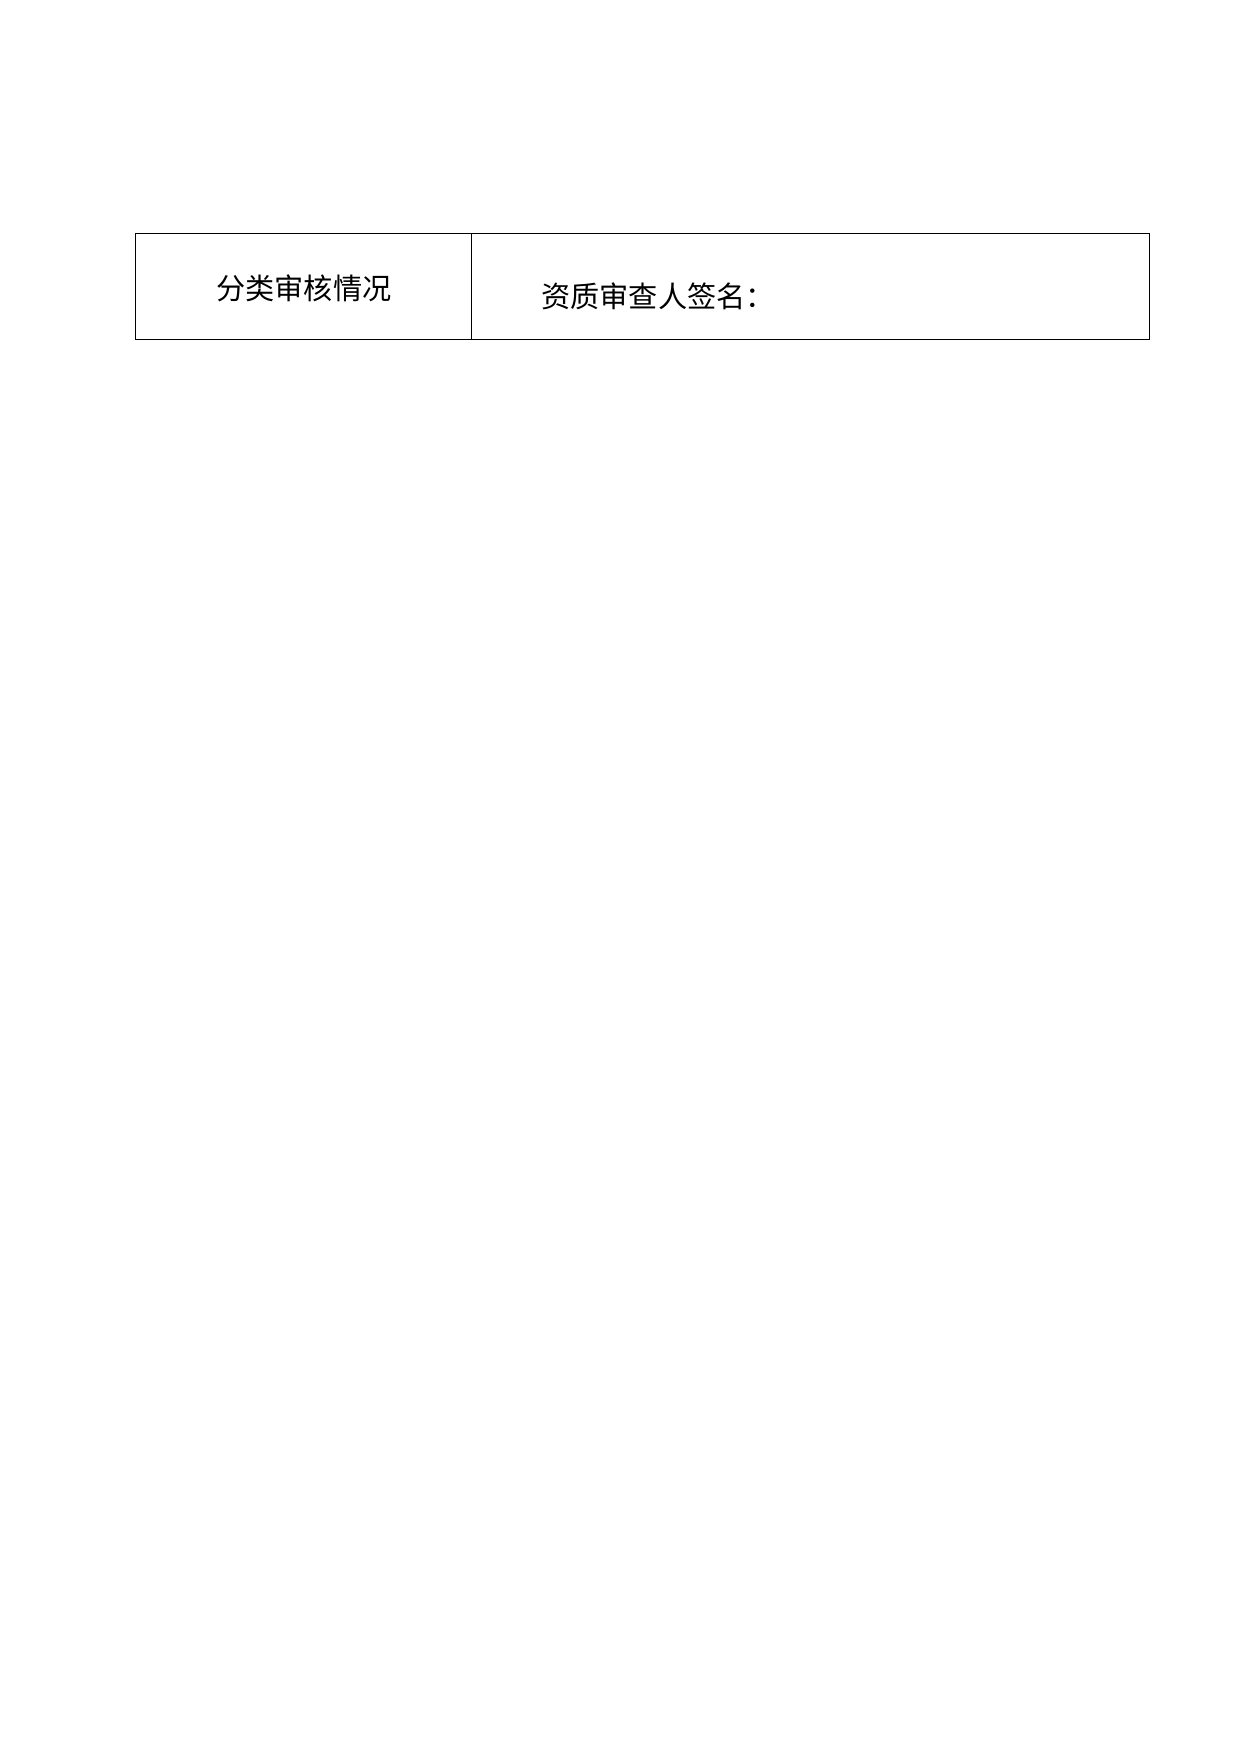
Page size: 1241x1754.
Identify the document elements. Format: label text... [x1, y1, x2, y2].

table_cell 资质审查人签名： [472, 234, 1149, 339]
table_cell 分类审核情况 [136, 234, 471, 339]
